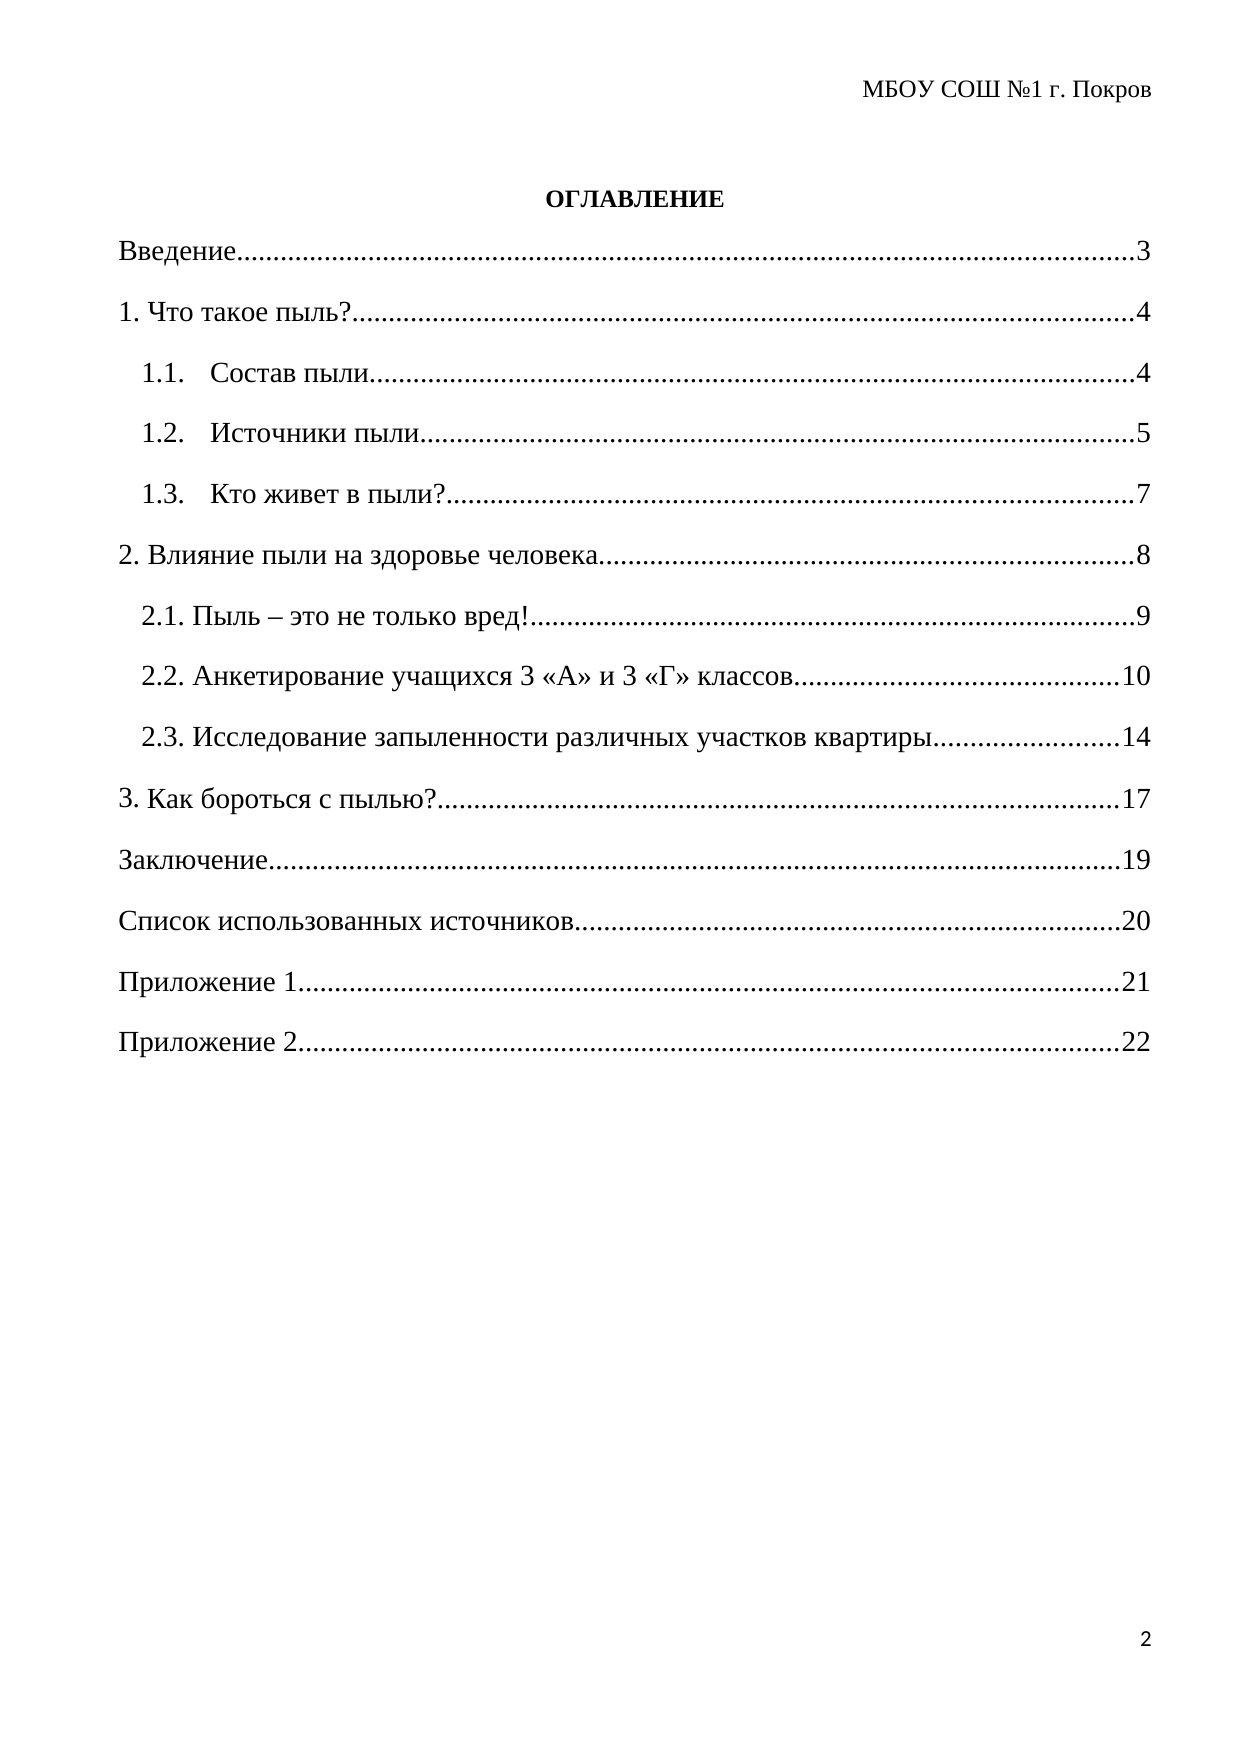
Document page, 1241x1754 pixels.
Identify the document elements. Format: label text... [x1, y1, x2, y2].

text Приложение 2 22 [118, 1024, 1152, 1058]
text Заключение 19 [118, 842, 1152, 876]
text 1. Что такое пыль? 4 [118, 294, 1152, 327]
text 2.2. Анкетирование учащихся 3 «А» и 3 «Г» классов. 10 [141, 658, 1152, 692]
text ОГЛАВЛЕНИЕ [118, 184, 1152, 212]
text Введение 3 [118, 233, 1152, 267]
text 1.1. Состав пыли 4 [141, 355, 1152, 388]
text Список использованных источников 20 [118, 903, 1152, 937]
text 2.1. Пыль – это не только вред! 9 [141, 598, 1152, 631]
text 1.3. Кто живет в пыли? 7 [141, 476, 1152, 510]
text 1.2. Источники пыли 5 [141, 415, 1152, 449]
text Приложение 1 21 [118, 964, 1152, 997]
text 2.3. Исследование запыленности различных участков квартиры 14 [141, 719, 1152, 753]
text 2. Влияние пыли на здоровье человека. 8 [118, 537, 1152, 570]
text 3. Как бороться с пылью? 17 [118, 780, 1152, 814]
